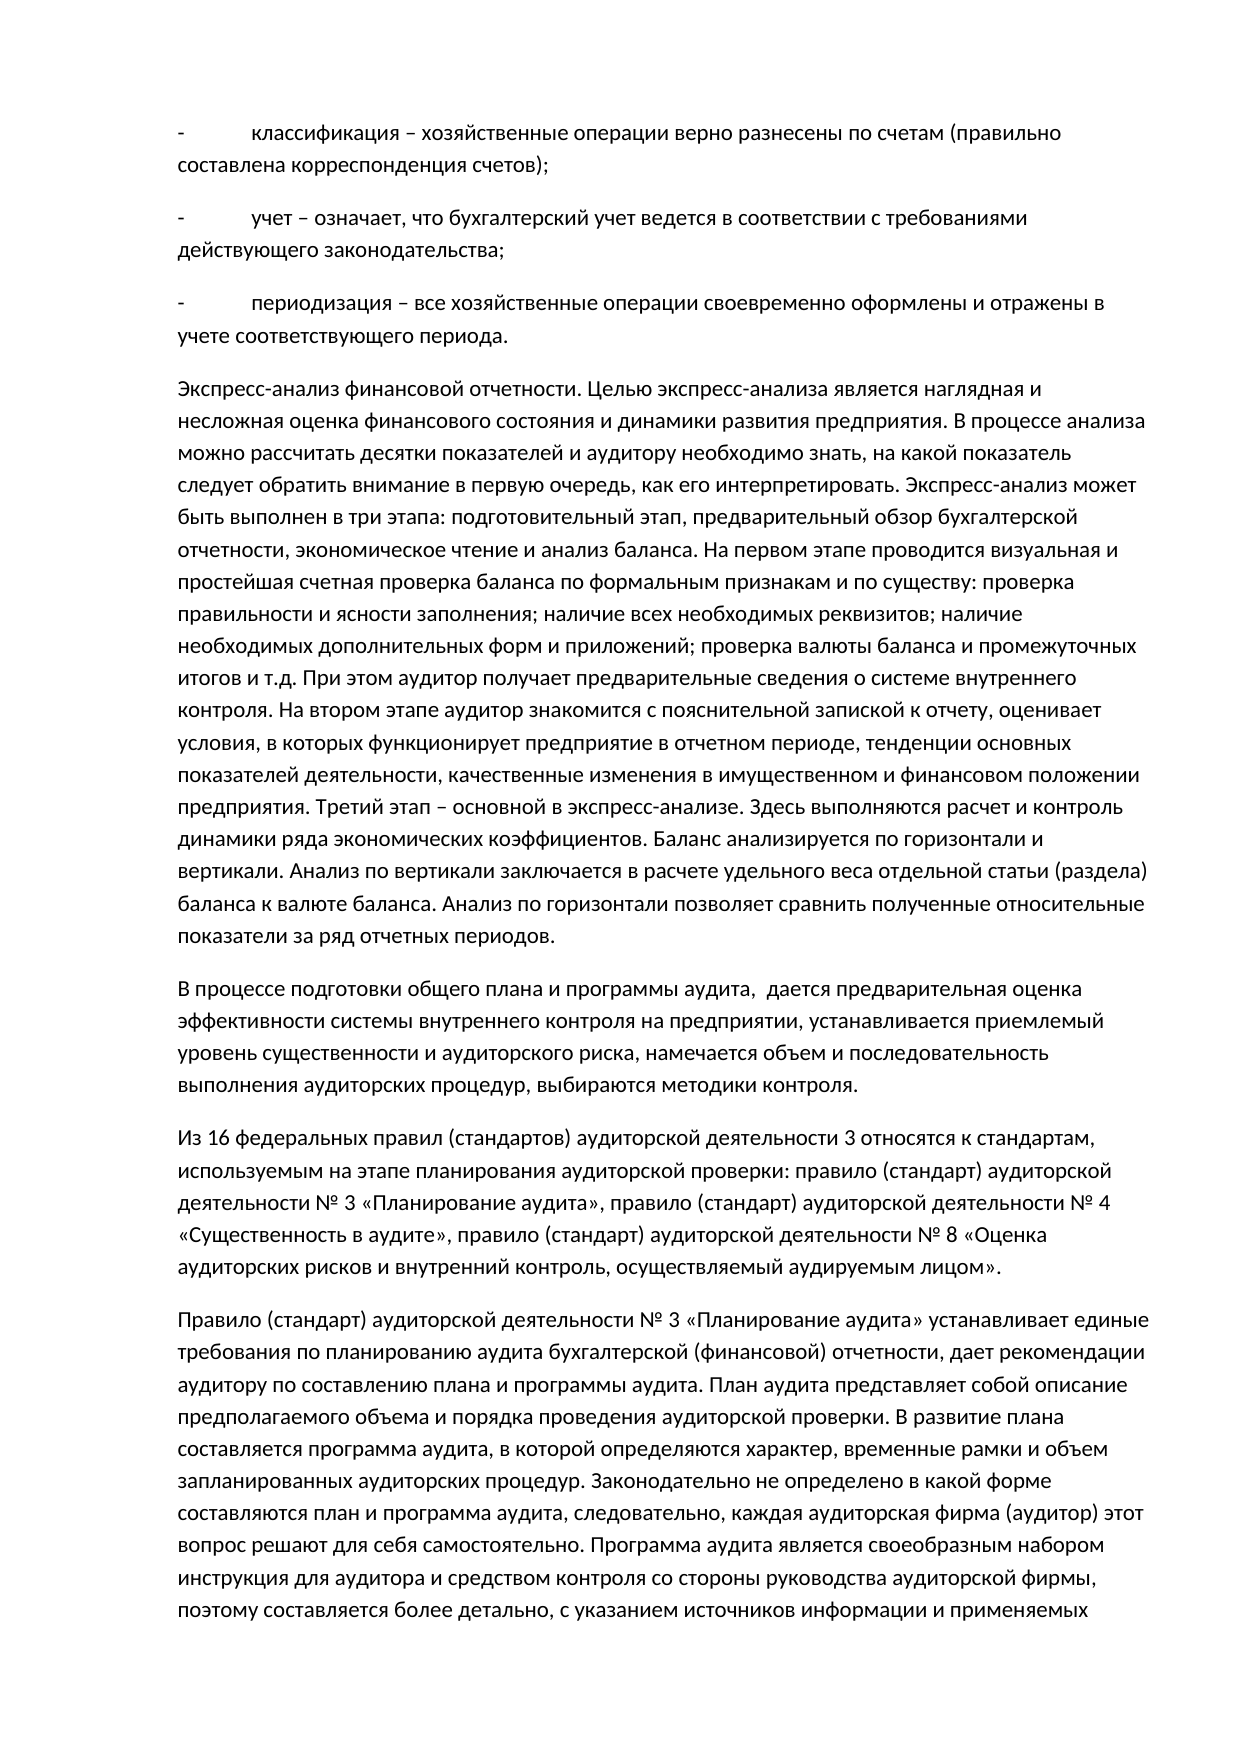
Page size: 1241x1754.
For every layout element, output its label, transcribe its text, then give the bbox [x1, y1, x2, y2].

text Экспресс-анализ финансовой отчетности. Целью экспресс-анализа является наглядная и несложная оценка финансового состояния и динамики развития предприятия. В процессе анализа можно рассчитать десятки показателей и аудитору необходимо знать, на какой показатель следует обратить внимание в первую очередь, как его интерпретировать. Экспресс-анализ может быть выполнен в три этапа: подготовительный этап, предварительный обзор бухгалтерской отчетности, экономическое чтение и анализ баланса. На первом этапе проводится визуальная и простейшая счетная проверка баланса по формальным признакам и по существу: проверка правильности и ясности заполнения; наличие всех необходимых реквизитов; наличие необходимых дополнительных форм и приложений; проверка валюты баланса и промежуточных итогов и т.д. При этом аудитор получает предварительные сведения о системе внутреннего контроля. На втором этапе аудитор знакомится с пояснительной запиской к отчету, оценивает условия, в которых функционирует предприятие в отчетном периоде, тенденции основных показателей деятельности, качественные изменения в имущественном и финансовом положении предприятия. Третий этап – основной в экспресс-анализе. Здесь выполняются расчет и контроль динамики ряда экономических коэффициентов. Баланс анализируется по горизонтали и вертикали. Анализ по вертикали заключается в расчете удельного веса отдельной статьи (раздела) баланса к валюте баланса. Анализ по горизонтали позволяет сравнить полученные относительные показатели за ряд отчетных периодов. [177, 374, 1152, 949]
text Из 16 федеральных правил (стандартов) аудиторской деятельности 3 относятся к стандартам, используемым на этапе планирования аудиторской проверки: правило (стандарт) аудиторской деятельности № 3 «Планирование аудита», правило (стандарт) аудиторской деятельности № 4 «Существенность в аудите», правило (стандарт) аудиторской деятельности № 8 «Оценка аудиторских рисков и внутренний контроль, осуществляемый аудируемым лицом». [177, 1123, 1152, 1280]
text - классификация – хозяйственные операции верно разнесены по счетам (правильно составлена корреспонденция счетов); [177, 118, 1152, 178]
text В процессе подготовки общего плана и программы аудита, дается предварительная оценка эффективности системы внутреннего контроля на предприятии, устанавливается приемлемый уровень существенности и аудиторского риска, намечается объем и последовательность выполнения аудиторских процедур, выбираются методики контроля. [177, 974, 1152, 1098]
text - периодизация – все хозяйственные операции своевременно оформлены и отражены в учете соответствующего периода. [177, 288, 1152, 349]
text - учет – означает, что бухгалтерский учет ведется в соответствии с требованиями действующего законодательства; [177, 203, 1152, 263]
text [177, 1305, 1152, 1623]
